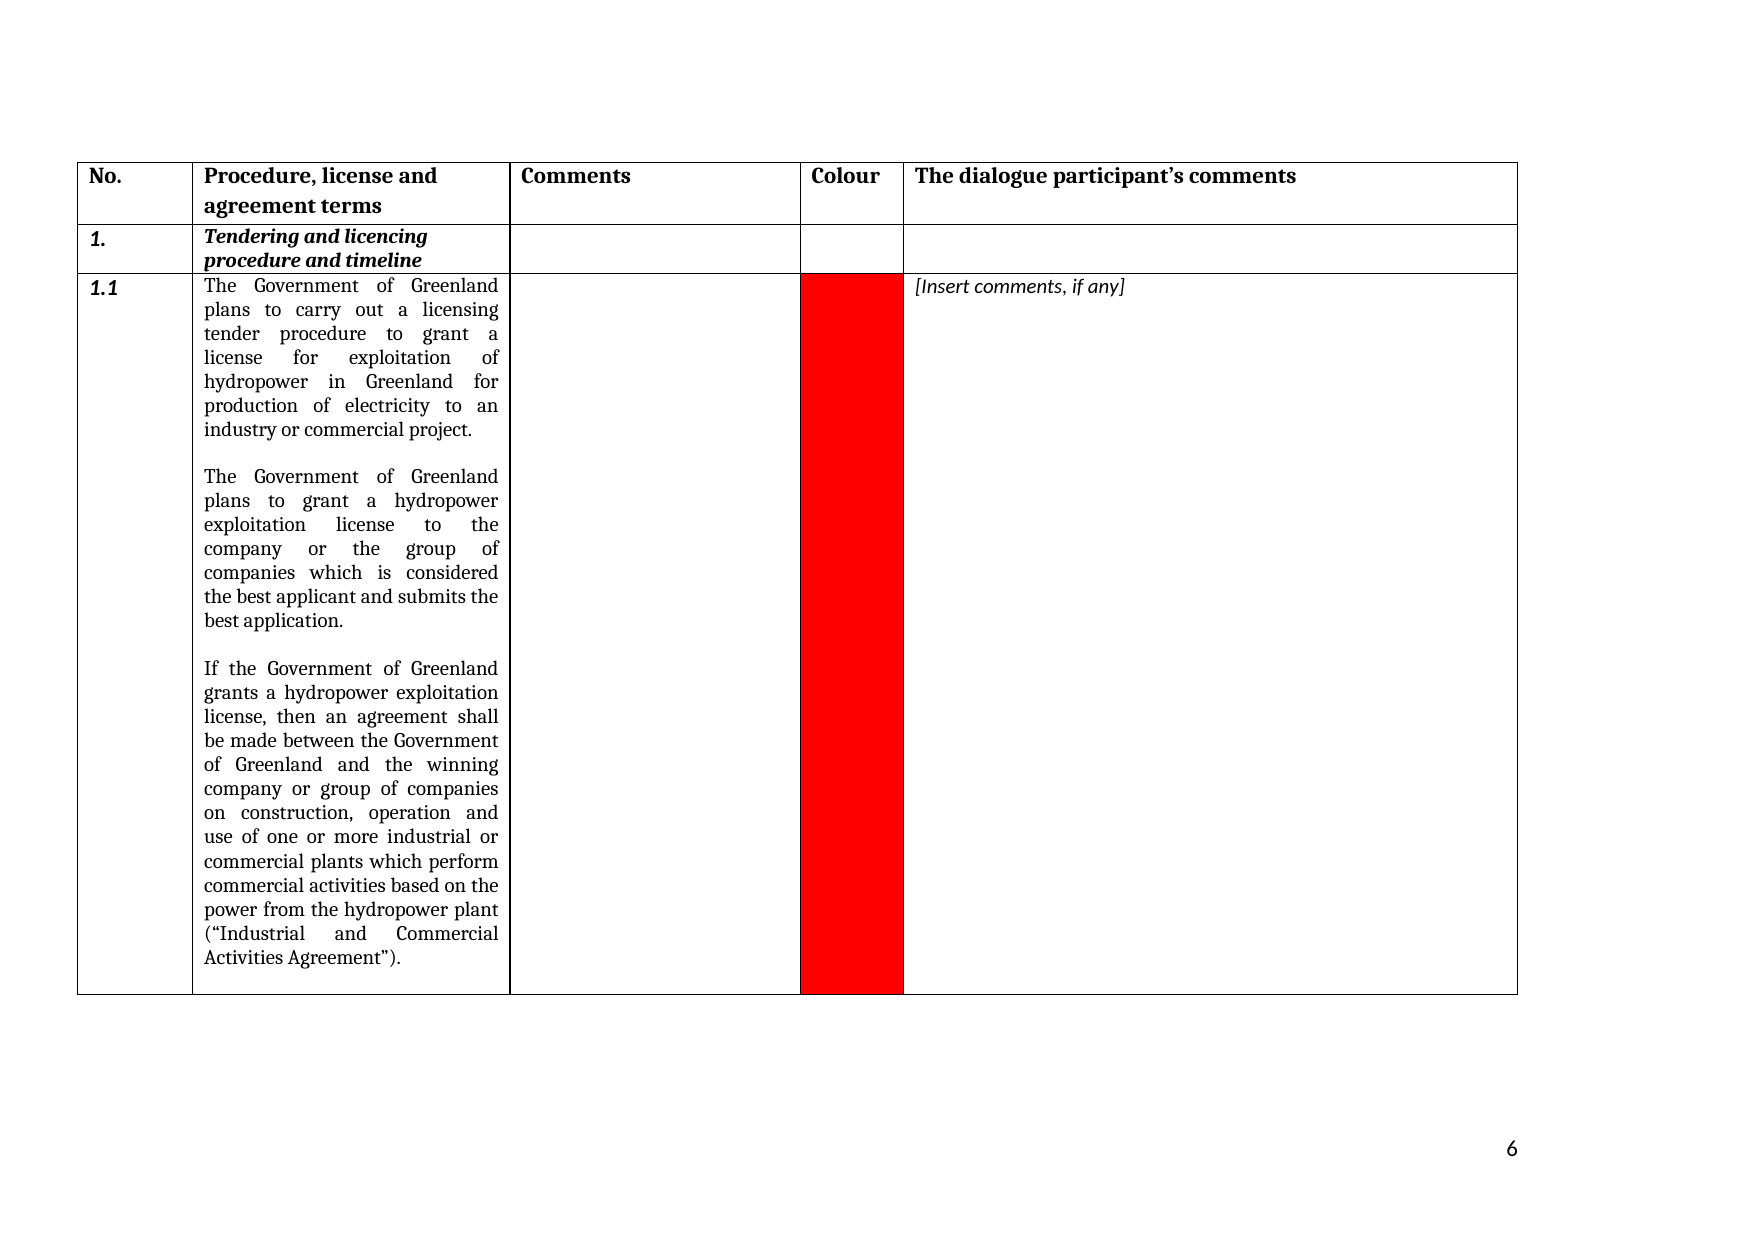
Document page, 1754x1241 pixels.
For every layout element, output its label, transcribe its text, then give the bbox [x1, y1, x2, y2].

table_cell [511, 225, 800, 272]
table_header The dialogue participant’s comments [904, 163, 1517, 223]
table_cell 1. [78, 225, 192, 272]
table_cell [801, 274, 903, 994]
table_header No. [78, 163, 192, 223]
table_header Procedure, license and agreement terms [193, 163, 509, 223]
table_cell [904, 225, 1517, 272]
table_cell [801, 225, 903, 272]
table_cell 1.1 [78, 274, 192, 994]
table_header Colour [801, 163, 903, 223]
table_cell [904, 274, 1517, 994]
table_cell Tendering and licencing procedure and timeline [193, 225, 509, 272]
table_header Comments [511, 163, 800, 223]
table_cell [511, 274, 800, 994]
